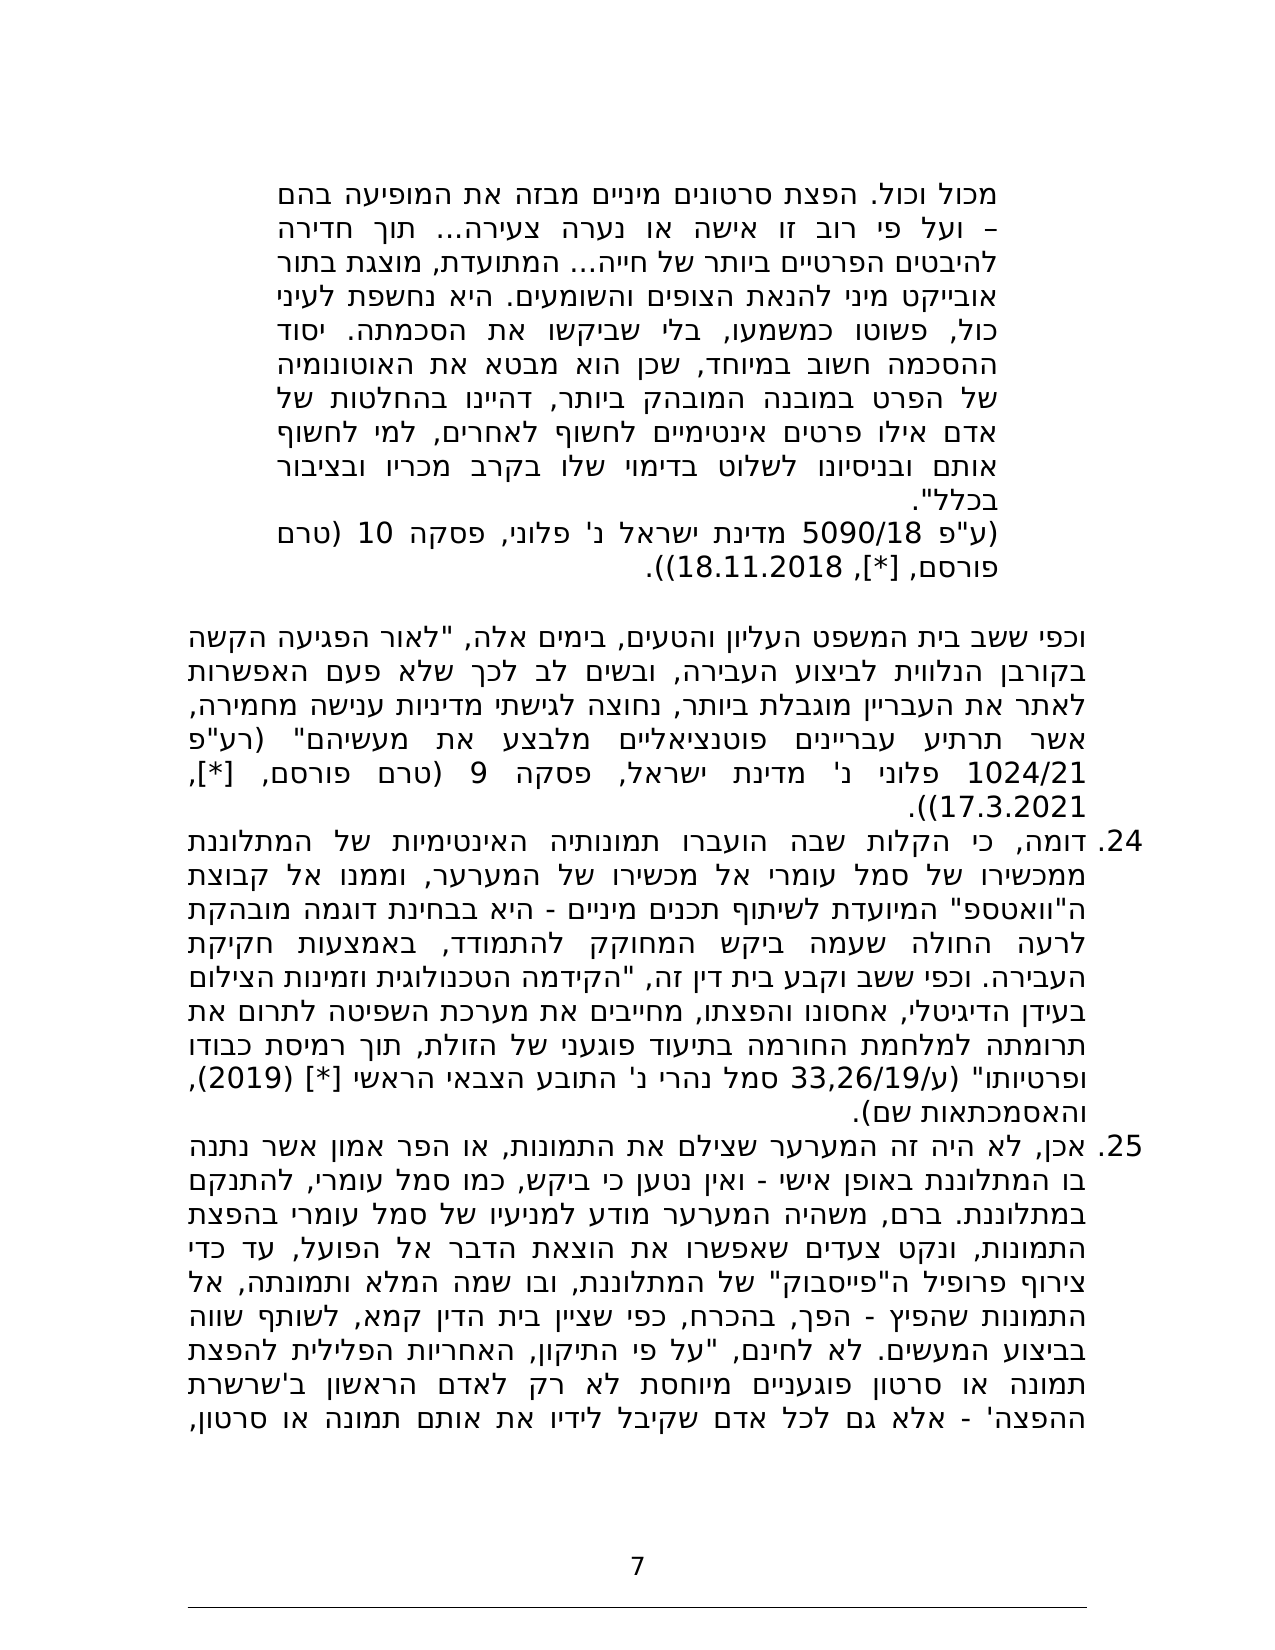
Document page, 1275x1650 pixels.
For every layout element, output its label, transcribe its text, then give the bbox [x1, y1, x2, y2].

list דומה, כי הקלות שבה הועברו תמונותיה האינטימיות של המתלוננת ממכשירו של סמל עומרי אל מכשירו של המערער, וממנו אל קבוצת ה"וואטספ" המיועדת לשיתוף תכנים מיניים - היא בבחינת דוגמה מובהקת לרעה החולה שעמה ביקש המחוקק להתמודד, באמצעות חקיקת העבירה. וכפי ששב וקבע בית דין זה, "הקידמה הטכנולוגית וזמינות הצילום בעידן הדיגיטלי, אחסונו והפצתו, מחייבים את מערכת השפיטה לתרום את תרומתה למלחמת החורמה בתיעוד פוגעני של הזולת, תוך רמיסת כבודו ופרטיותו" (ע/33,26/19 סמל נהרי נ' התובע הצבאי הראשי [*] (2019), והאסמכתאות שם). [187, 824, 1087, 1130]
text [276, 177, 999, 517]
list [187, 1130, 1087, 1435]
text (ע"פ 5090/18 מדינת ישראל נ' פלוני, פסקה 10 (טרם פורסם, [*], 18.11.2018)). [276, 517, 999, 585]
text וכפי ששב בית המשפט העליון והטעים, בימים אלה, "לאור הפגיעה הקשה בקורבן הנלווית לביצוע העבירה, ובשים לב לכך שלא פעם האפשרות לאתר את העבריין מוגבלת ביותר, נחוצה לגישתי מדיניות ענישה מחמירה, אשר תרתיע עבריינים פוטנציאליים מלבצע את מעשיהם" (רע"פ 1024/21 פלוני נ' מדינת ישראל, פסקה 9 (טרם פורסם, [*], 17.3.2021)). [187, 620, 1087, 824]
